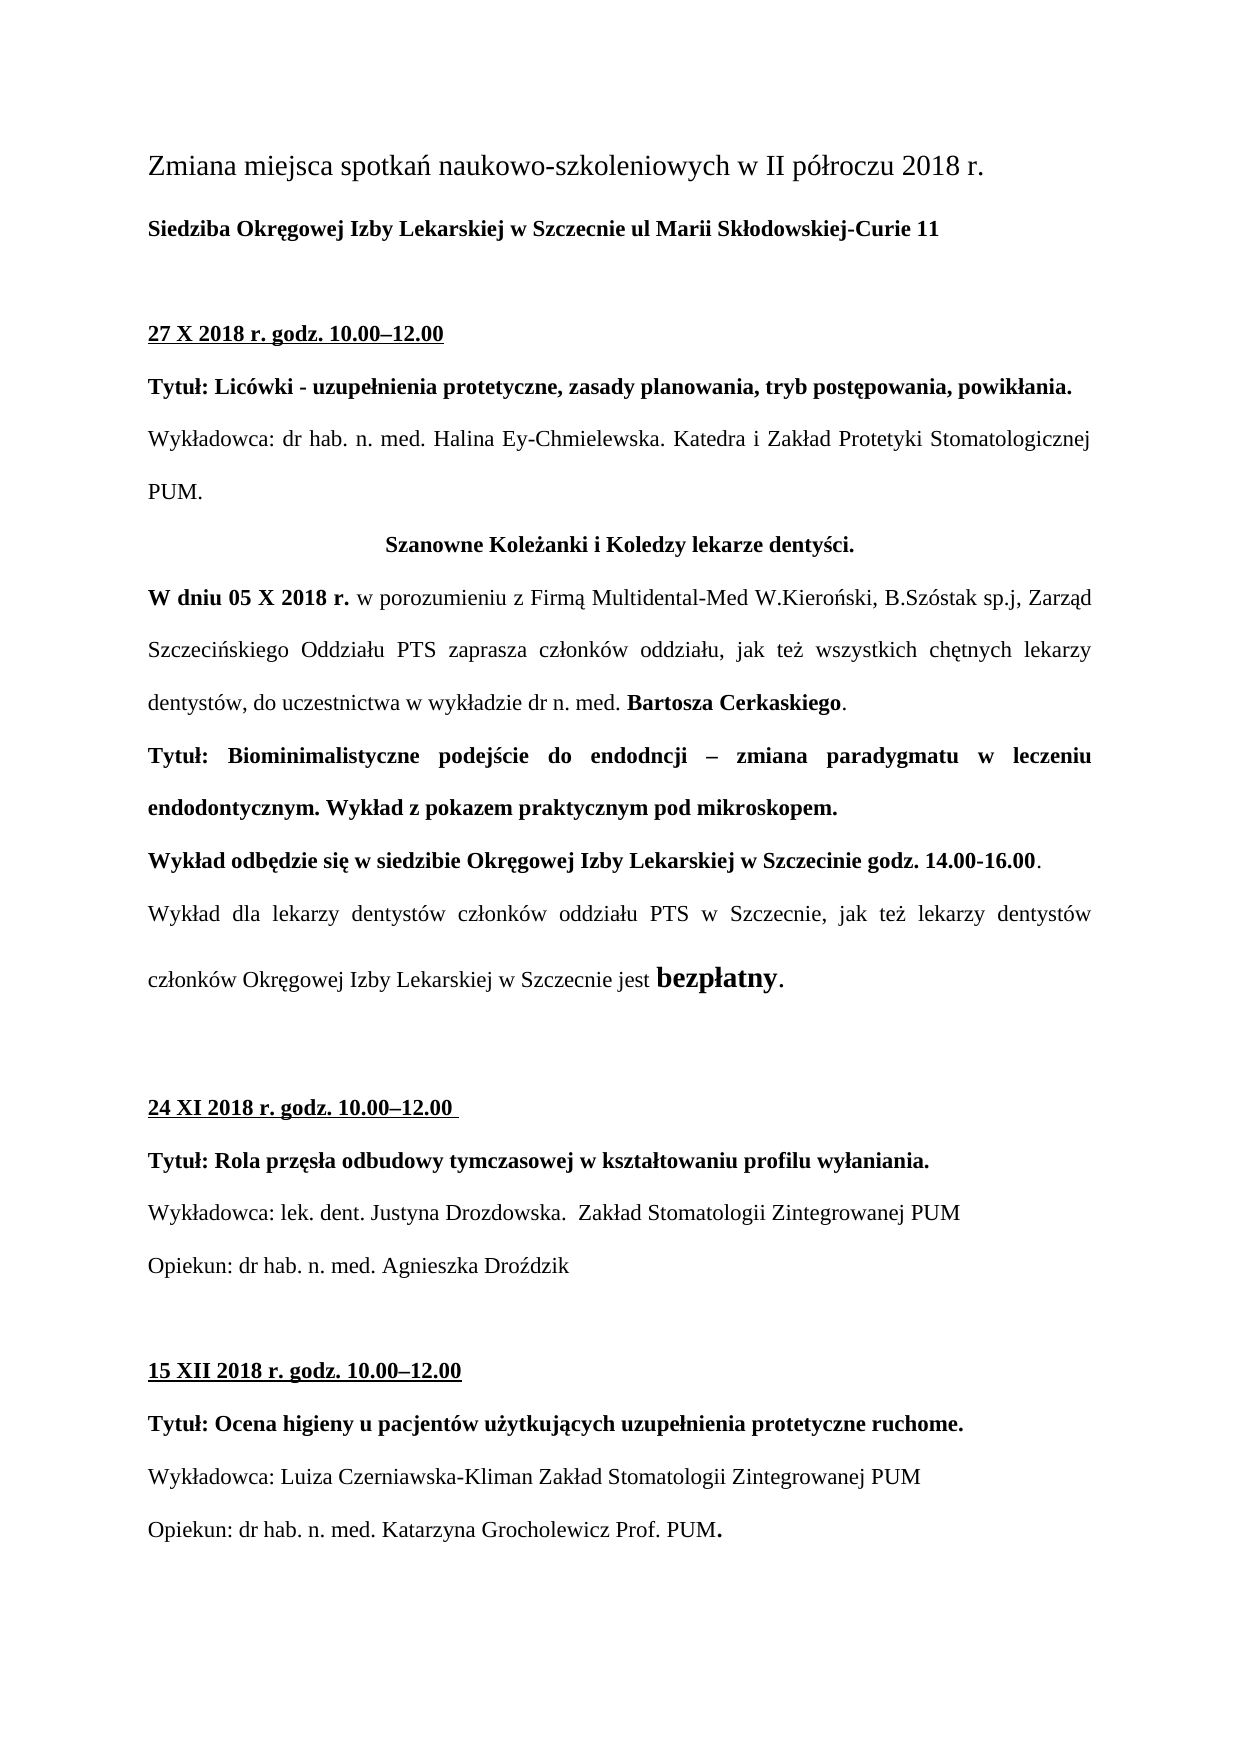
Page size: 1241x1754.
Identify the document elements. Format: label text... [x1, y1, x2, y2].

text 27 X 2018 r. godz. 10.00–12.00 [148, 320, 1093, 346]
text Tytuł: Rola przęsła odbudowy tymczasowej w kształtowaniu profilu wyłaniania. [148, 1147, 1093, 1173]
text Siedziba Okręgowej Izby Lekarskiej w Szczecnie ul Marii Skłodowskiej-Curie 11 [148, 215, 1093, 241]
text W dniu 05 X 2018 r. w porozumieniu z Firmą Multidental-Med W.Kieroński, B.Szóstak sp.j, Zarząd Szczecińskiego Oddziału PTS zaprasza członków oddziału, jak też wszystkich chętnych lekarzy dentystów, do uczestnictwa w wykładzie dr n. med. Bartosza Cerkaskiego. [148, 584, 1093, 715]
text 24 XI 2018 r. godz. 10.00–12.00 [148, 1094, 1093, 1120]
text Wykładowca: lek. dent. Justyna Drozdowska. Zakład Stomatologii Zintegrowanej PUM [148, 1199, 1093, 1226]
text Szanowne Koleżanki i Koledzy lekarze dentyści. [148, 531, 1093, 557]
text Zmiana miejsca spotkań naukowo-szkoleniowych w II półroczu 2018 r. [148, 148, 1093, 181]
text Opiekun: dr hab. n. med. Katarzyna Grocholewicz Prof. PUM. [148, 1516, 1093, 1542]
text Wykład dla lekarzy dentystów członków oddziału PTS w Szczecnie, jak też lekarzy dentystów członków Okręgowej Izby Lekarskiej w Szczecnie jest bezpłatny. [148, 900, 1093, 993]
text Wykładowca: dr hab. n. med. Halina Ey-Chmielewska. Katedra i Zakład Protetyki Stomatologicznej PUM. [148, 426, 1093, 504]
text Opiekun: dr hab. n. med. Agnieszka Droździk [148, 1252, 1093, 1278]
text Tytuł: Ocena higieny u pacjentów użytkujących uzupełnienia protetyczne ruchome. [148, 1410, 1093, 1437]
text 15 XII 2018 r. godz. 10.00–12.00 [148, 1357, 1093, 1384]
text Wykładowca: Luiza Czerniawska-Kliman Zakład Stomatologii Zintegrowanej PUM [148, 1463, 1093, 1489]
text Tytuł: Biominimalistyczne podejście do endodncji – zmiana paradygmatu w leczeniu endodontycznym. Wykład z pokazem praktycznym pod mikroskopem. [148, 742, 1093, 821]
text Wykład odbędzie się w siedzibie Okręgowej Izby Lekarskiej w Szczecinie godz. 14.00-16.00. [148, 847, 1093, 873]
text Tytuł: Licówki - uzupełnienia protetyczne, zasady planowania, tryb postępowania, powikłania. [148, 373, 1093, 399]
